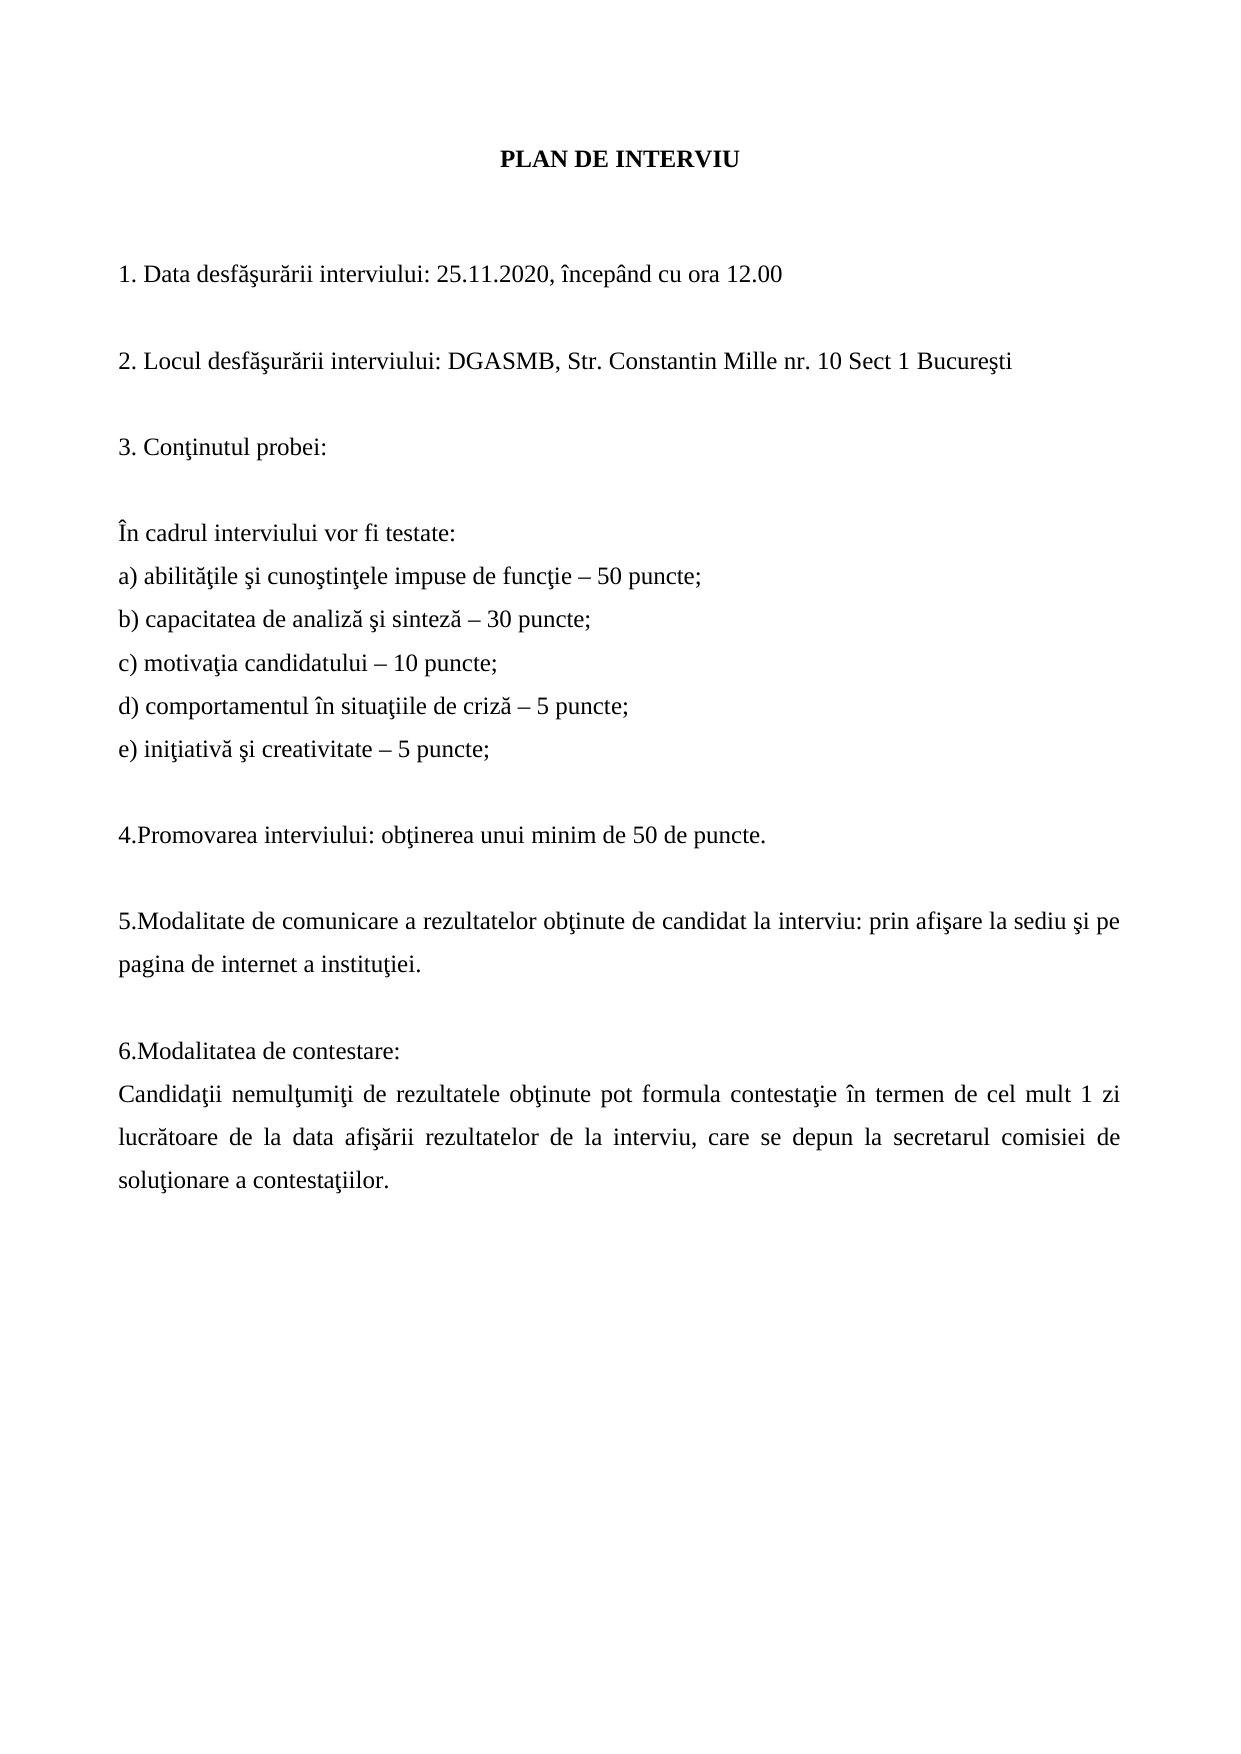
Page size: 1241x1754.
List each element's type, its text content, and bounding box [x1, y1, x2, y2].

text a) abilităţile şi cunoştinţele impuse de funcţie – 50 puncte; [118, 561, 1122, 590]
text Candidaţii nemulţumiţi de rezultatele obţinute pot formula contestaţie în termen de cel mult 1 zi lucrătoare de la data afişării rezultatelor de la interviu, care se depun la secretarul comisiei de soluţionare a contestaţiilor. [118, 1079, 1122, 1194]
text b) capacitatea de analiză şi sinteză – 30 puncte; [118, 604, 1122, 633]
text 6.Modalitatea de contestare: [118, 1036, 1122, 1064]
text 4.Promovarea interviului: obţinerea unui minim de 50 de puncte. [118, 820, 1122, 849]
text d) comportamentul în situaţiile de criză – 5 puncte; [118, 691, 1122, 719]
text e) iniţiativă şi creativitate – 5 puncte; [118, 734, 1122, 763]
text c) motivaţia candidatului – 10 puncte; [118, 648, 1122, 676]
text 1. Data desfăşurării interviului: 25.11.2020, începând cu ora 12.00 [118, 259, 1122, 288]
text 2. Locul desfăşurării interviului: DGASMB, Str. Constantin Mille nr. 10 Sect 1 Bucureşti [118, 346, 1122, 374]
text În cadrul interviului vor fi testate: [118, 518, 1122, 547]
text 3. Conţinutul probei: [118, 432, 1122, 461]
text 5.Modalitate de comunicare a rezultatelor obţinute de candidat la interviu: prin afişare la sediu şi pe pagina de internet a instituţiei. [118, 906, 1122, 978]
text PLAN DE INTERVIU [118, 144, 1122, 173]
